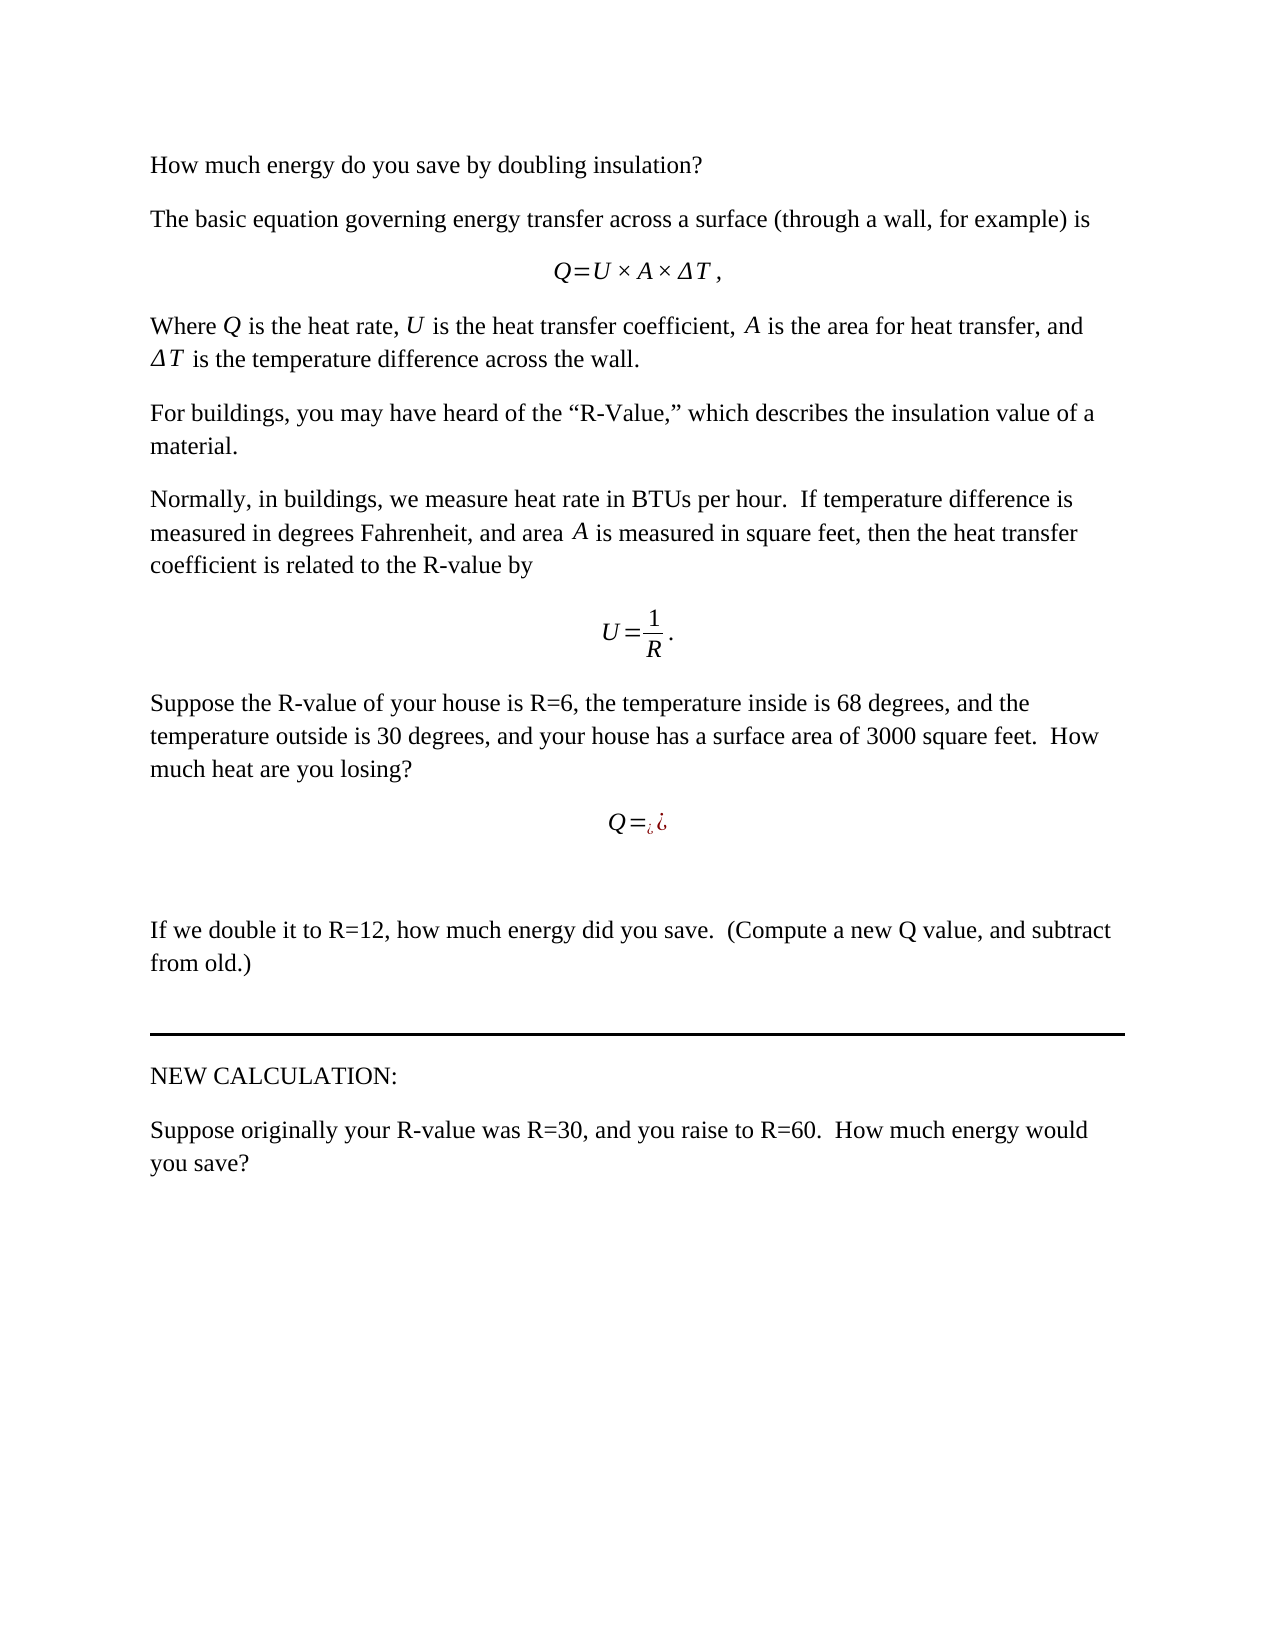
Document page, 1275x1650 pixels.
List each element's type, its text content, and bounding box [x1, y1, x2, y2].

text NEW CALCULATION: [150, 1061, 1125, 1090]
text If we double it to R=12, how much energy did you save. (Compute a new Q value, and subtract from old.) [150, 915, 1125, 977]
text How much energy do you save by doubling insulation? [150, 150, 1125, 179]
text Suppose originally your R-value was R=30, and you raise to R=60. How much energy would you save? [150, 1115, 1125, 1177]
text For buildings, you may have heard of the “R-Value,” which describes the insulation value of a material. [150, 398, 1125, 459]
text Normally, in buildings, we measure heat rate in BTUs per hour. If temperature difference is measured in degrees Fahrenheit, and area is measured in square feet, then the heat transfer coefficient is related to the R-value by [150, 484, 1125, 579]
text Where is the heat rate, is the heat transfer coefficient, is the area for heat transfer, and is the temperature difference across the wall. [150, 311, 1125, 373]
text The basic equation governing energy transfer across a surface (through a wall, for example) is [150, 204, 1125, 233]
text Suppose the R-value of your house is R=6, the temperature inside is 68 degrees, and the temperature outside is 30 degrees, and your house has a surface area of 3000 square feet. How much heat are you losing? [150, 688, 1125, 783]
